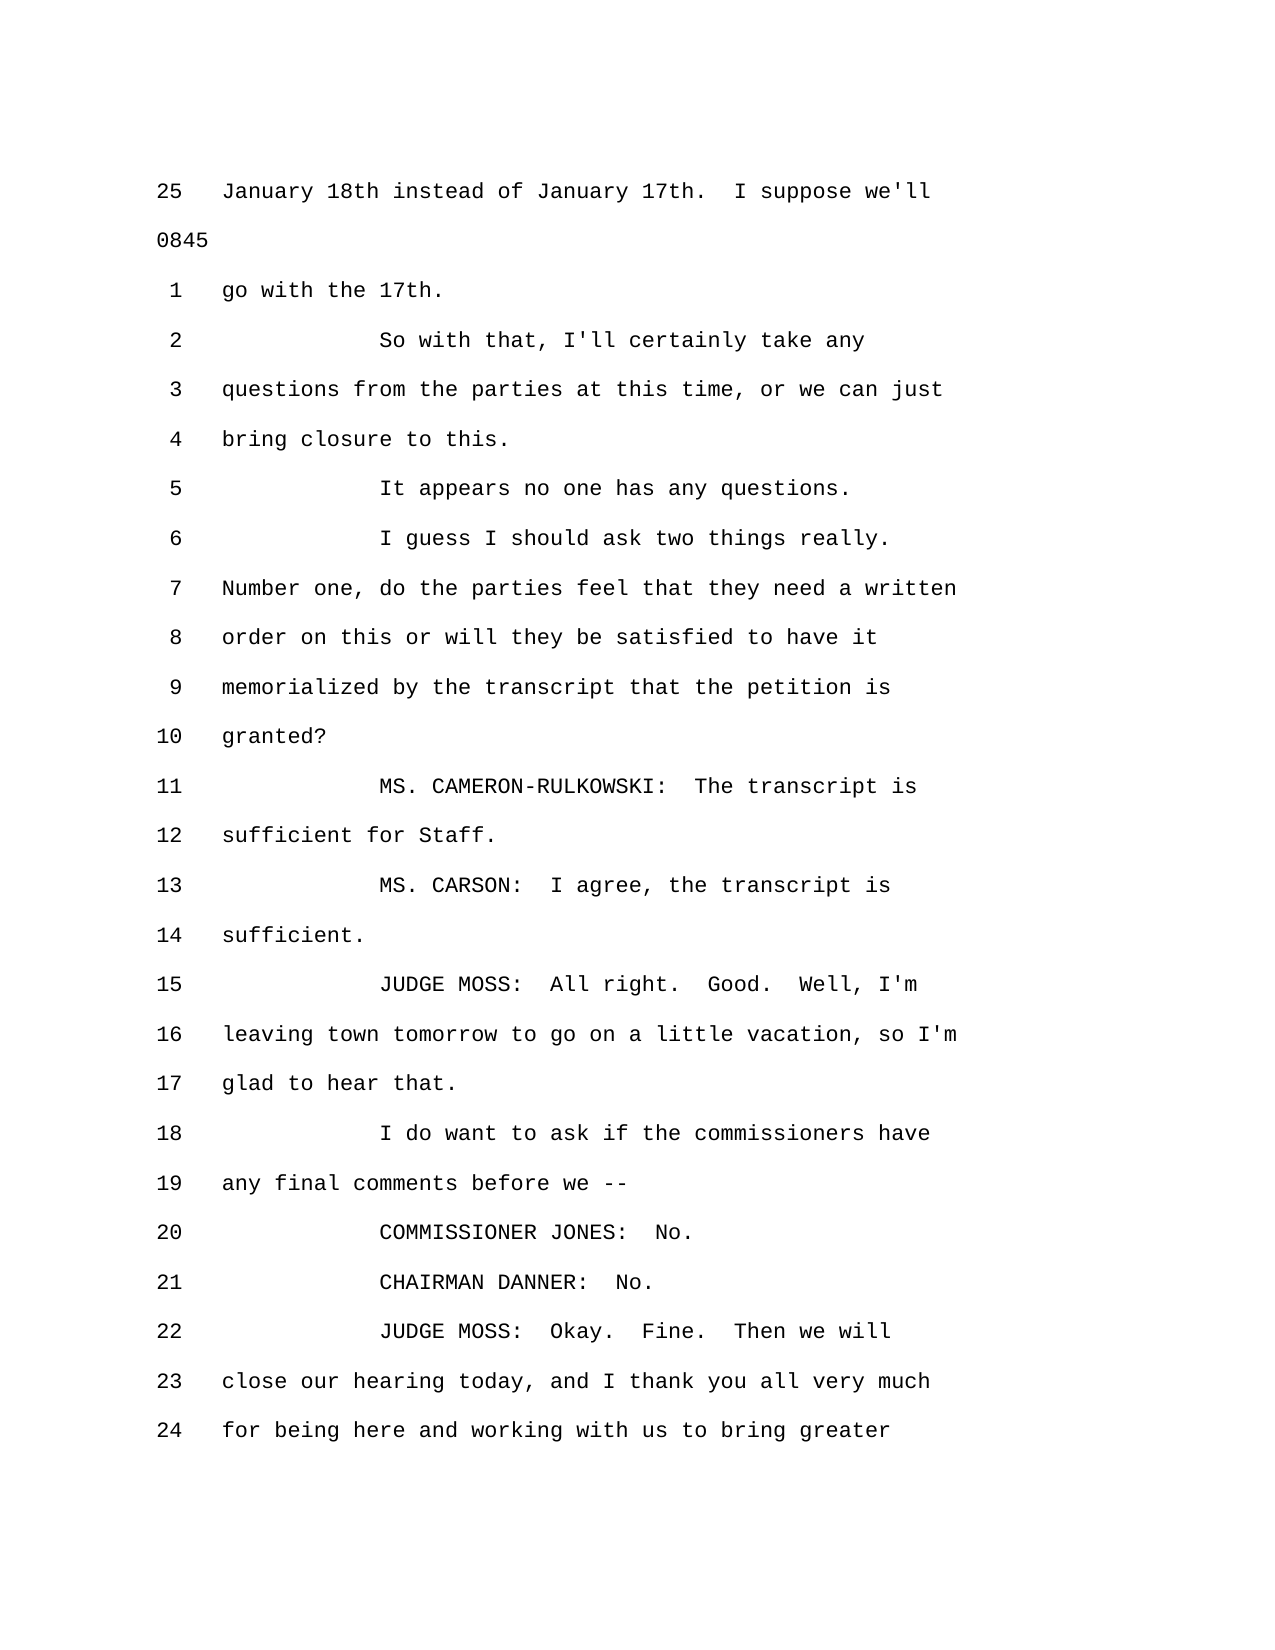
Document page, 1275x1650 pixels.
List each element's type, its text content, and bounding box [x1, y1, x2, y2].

text 18 I do want to ask if the commissioners have [156, 1122, 1119, 1147]
text 14 sufficient. [156, 924, 1119, 948]
text 9 memorialized by the transcript that the petition is [156, 676, 1119, 701]
text 23 close our hearing today, and I thank you all very much [156, 1370, 1119, 1395]
text 11 MS. CAMERON-RULKOWSKI: The transcript is [156, 775, 1119, 800]
text 8 order on this or will they be satisfied to have it [156, 626, 1119, 651]
text 22 JUDGE MOSS: Okay. Fine. Then we will [156, 1320, 1119, 1345]
text 6 I guess I should ask two things really. [156, 527, 1119, 552]
text 7 Number one, do the parties feel that they need a written [156, 577, 1119, 601]
text 5 It appears no one has any questions. [156, 477, 1119, 502]
text 17 glad to hear that. [156, 1072, 1119, 1097]
text 16 leaving town tomorrow to go on a little vacation, so I'm [156, 1023, 1119, 1048]
text 13 MS. CARSON: I agree, the transcript is [156, 874, 1119, 899]
text 12 sufficient for Staff. [156, 824, 1119, 849]
text 19 any final comments before we -- [156, 1172, 1119, 1196]
text 10 granted? [156, 725, 1119, 750]
text 2 So with that, I'll certainly take any [156, 329, 1119, 353]
text 1 go with the 17th. [156, 279, 1119, 304]
text 24 for being here and working with us to bring greater [156, 1419, 1119, 1444]
text 0845 [156, 229, 1119, 254]
text 4 bring closure to this. [156, 428, 1119, 453]
text 15 JUDGE MOSS: All right. Good. Well, I'm [156, 973, 1119, 998]
text 25 January 18th instead of January 17th. I suppose we'll [156, 180, 1119, 205]
text 21 CHAIRMAN DANNER: No. [156, 1271, 1119, 1296]
text 20 COMMISSIONER JONES: No. [156, 1221, 1119, 1246]
text 3 questions from the parties at this time, or we can just [156, 378, 1119, 403]
